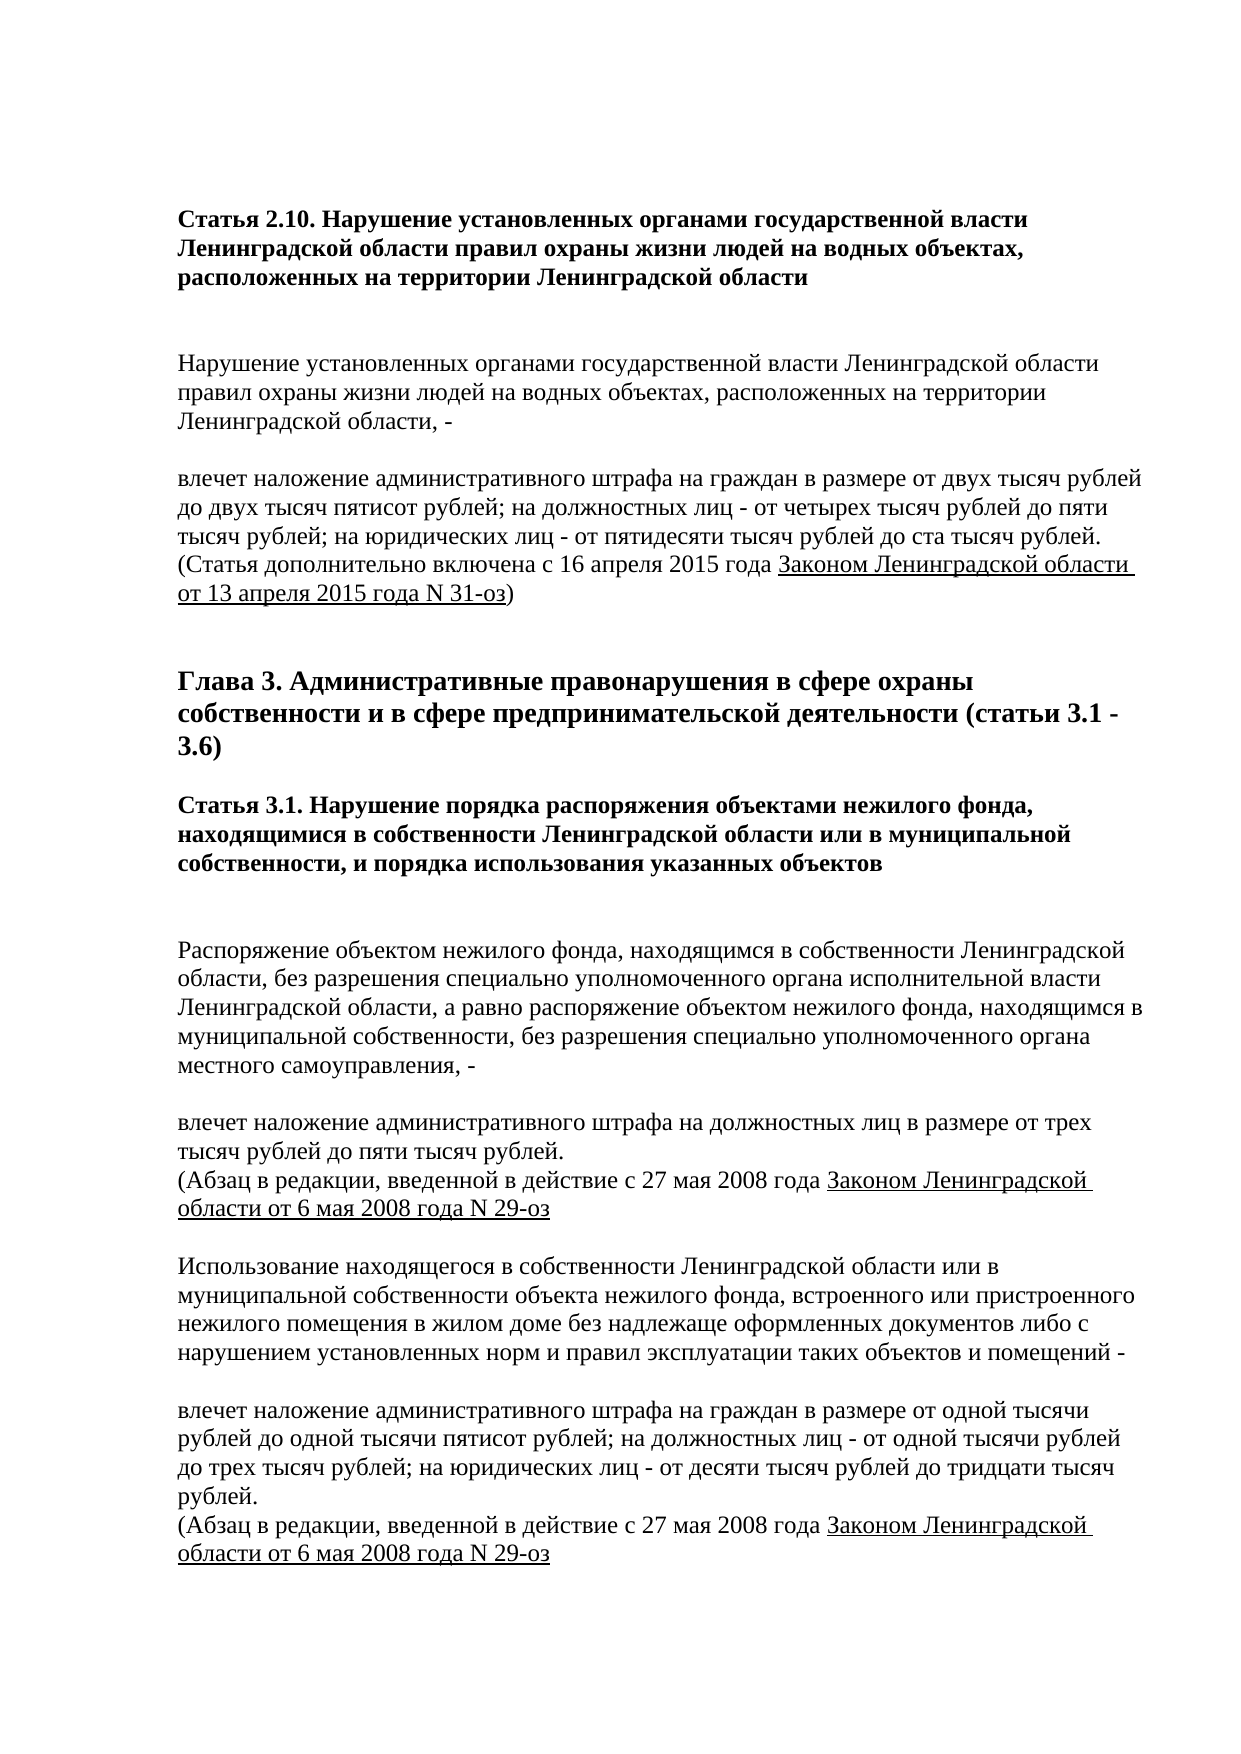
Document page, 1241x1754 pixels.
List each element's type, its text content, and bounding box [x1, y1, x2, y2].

text Статья 2.10. Нарушение установленных органами государственной власти Ленинградской области правил охраны жизни людей на водных объектах, расположенных на территории Ленинградской области [177, 204, 1152, 290]
text Статья 3.1. Нарушение порядка распоряжения объектами нежилого фонда, находящимися в собственности Ленинградской области или в муниципальной собственности, и порядка использования указанных объектов [177, 791, 1152, 877]
text Нарушение установленных органами государственной власти Ленинградской области правил охраны жизни людей на водных объектах, расположенных на территории Ленинградской области, - влечет наложение административного штрафа на граждан в размере от двух тысяч рублей до двух тысяч пятисот рублей; на должностных лиц - от четырех тысяч рублей до пяти тысяч рублей; на юридических лиц - от пятидесяти тысяч рублей до ста тысяч рублей. (Статья дополнительно включена с 16 апреля 2015 года Законом Ленинградской области от 13 апреля 2015 года N 31-оз) [177, 319, 1152, 635]
text Распоряжение объектом нежилого фонда, находящимся в собственности Ленинградской области, без разрешения специально уполномоченного органа исполнительной власти Ленинградской области, а равно распоряжение объектом нежилого фонда, находящимся в муниципальной собственности, без разрешения специально уполномоченного органа местного самоуправления, - влечет наложение административного штрафа на должностных лиц в размере от трех тысяч рублей до пяти тысяч рублей. (Абзац в редакции, введенной в действие с 27 мая 2008 года Законом Ленинградской области от 6 мая 2008 года N 29-оз Использование находящегося в собственности Ленинградской области или в муниципальной собственности объекта нежилого фонда, встроенного или пристроенного нежилого помещения в жилом доме без надлежаще оформленных документов либо с нарушением установленных норм и правил эксплуатации таких объектов и помещений - влечет наложение административного штрафа на граждан в размере от одной тысячи рублей до одной тысячи пятисот рублей; на должностных лиц - от одной тысячи рублей до трех тысяч рублей; на юридических лиц - от десяти тысяч рублей до тридцати тысяч рублей. (Абзац в редакции, введенной в действие с 27 мая 2008 года Законом Ленинградской области от 6 мая 2008 года N 29-оз [177, 906, 1152, 1624]
text Глава 3. Административные правонарушения в сфере охраны собственности и в сфере предпринимательской деятельности (статьи 3.1 - 3.6) [177, 664, 1152, 761]
